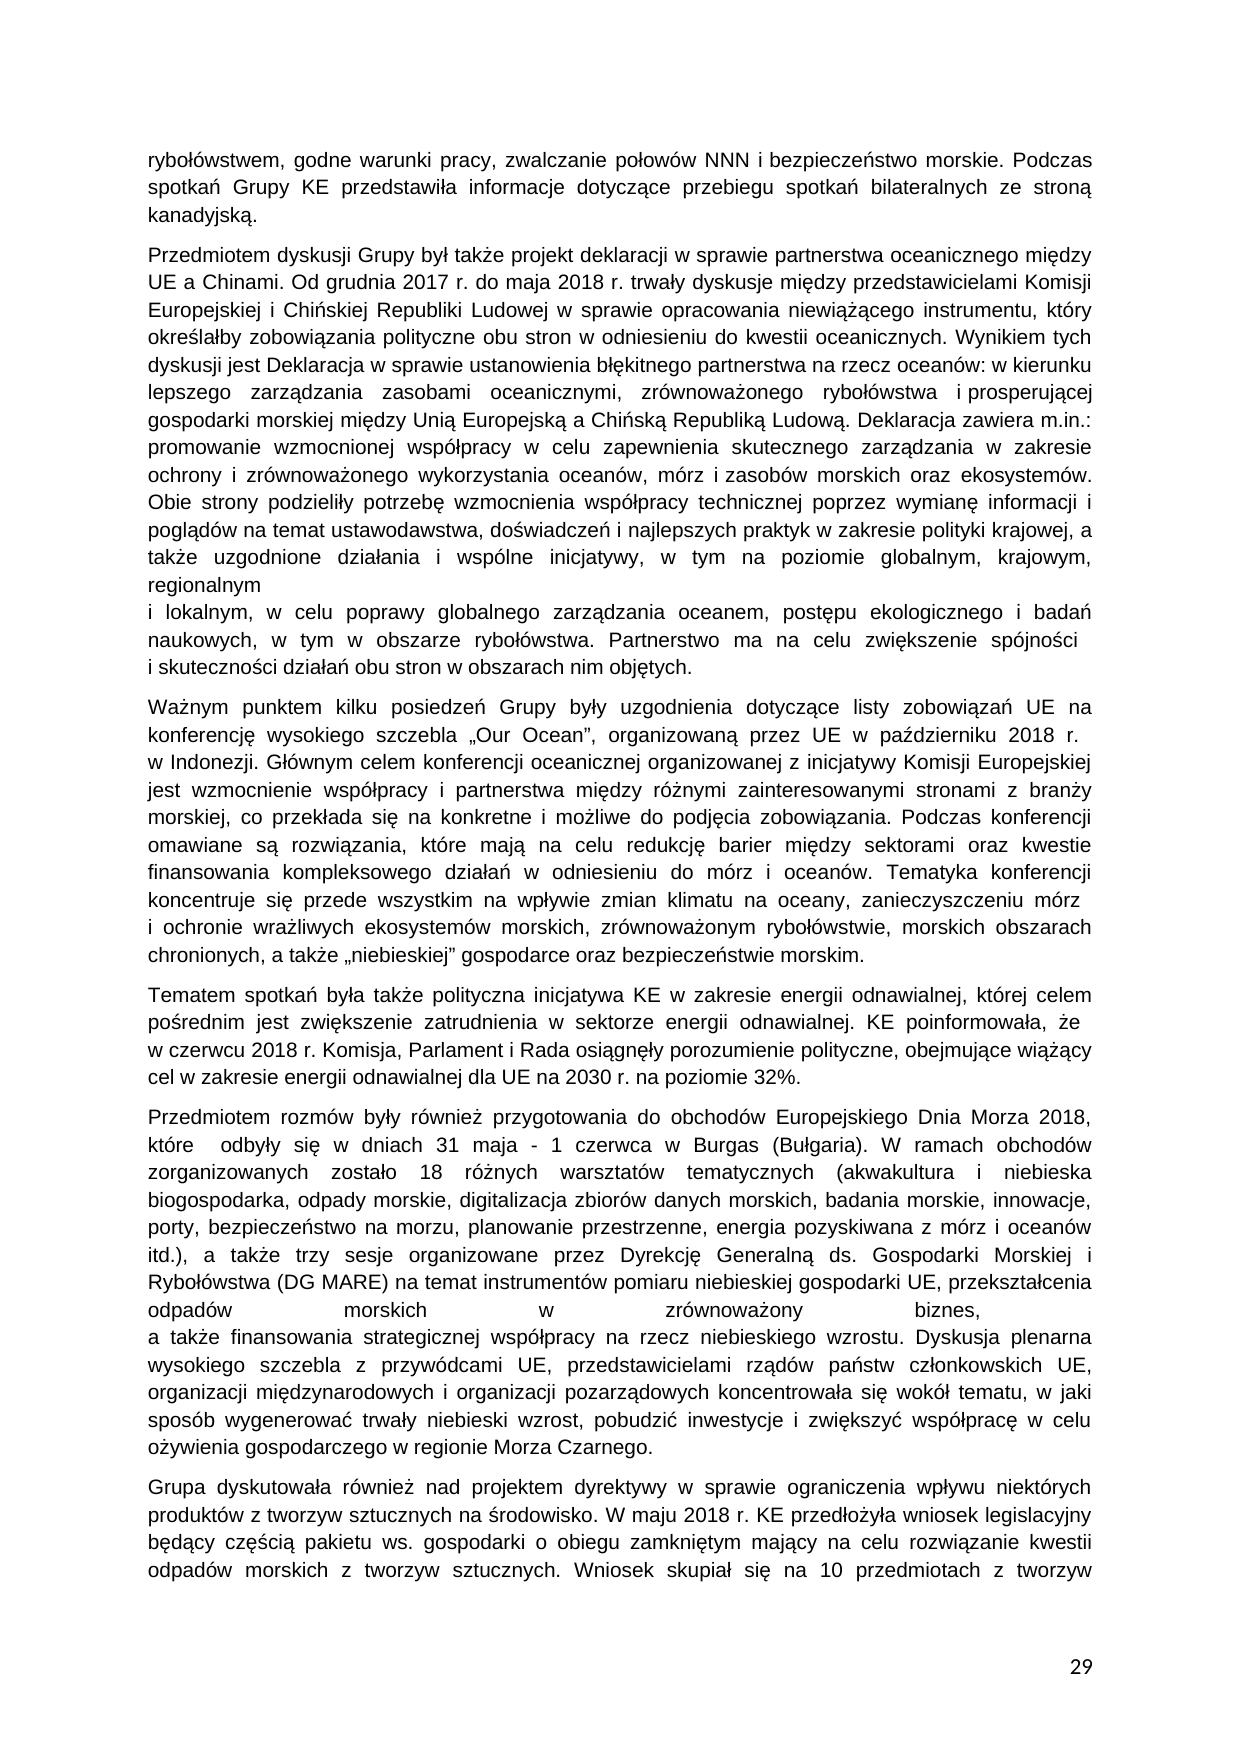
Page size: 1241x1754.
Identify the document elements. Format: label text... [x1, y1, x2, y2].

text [148, 1475, 1093, 1582]
text Przedmiotem rozmów były również przygotowania do obchodów Europejskiego Dnia Morza 2018, które odbyły się w dniach 31 maja - 1 czerwca w Burgas (Bułgaria). W ramach obchodów zorganizowanych zostało 18 różnych warsztatów tematycznych (akwakultura i niebieska biogospodarka, odpady morskie, digitalizacja zbiorów danych morskich, badania morskie, innowacje, porty, bezpieczeństwo na morzu, planowanie przestrzenne, energia pozyskiwana z mórz i oceanów itd.), a także trzy sesje organizowane przez Dyrekcję Generalną ds. Gospodarki Morskiej i Rybołówstwa (DG MARE) na temat instrumentów pomiaru niebieskiej gospodarki UE, przekształcenia odpadów morskich w zrównoważony biznes, a także finansowania strategicznej współpracy na rzecz niebieskiego wzrostu. Dyskusja plenarna wysokiego szczebla z przywódcami UE, przedstawicielami rządów państw członkowskich UE, organizacji międzynarodowych i organizacji pozarządowych koncentrowała się wokół tematu, w jaki sposób wygenerować trwały niebieski wzrost, pobudzić inwestycje i zwiększyć współpracę w celu ożywienia gospodarczego w regionie Morza Czarnego. [148, 1105, 1093, 1459]
text Przedmiotem dyskusji Grupy był także projekt deklaracji w sprawie partnerstwa oceanicznego między UE a Chinami. Od grudnia 2017 r. do maja 2018 r. trwały dyskusje między przedstawicielami Komisji Europejskiej i Chińskiej Republiki Ludowej w sprawie opracowania niewiążącego instrumentu, który określałby zobowiązania polityczne obu stron w odniesieniu do kwestii oceanicznych. Wynikiem tych dyskusji jest Deklaracja w sprawie ustanowienia błękitnego partnerstwa na rzecz oceanów: w kierunku lepszego zarządzania zasobami oceanicznymi, zrównoważonego rybołówstwa i prosperującej gospodarki morskiej między Unią Europejską a Chińską Republiką Ludową. Deklaracja zawiera m.in.: promowanie wzmocnionej współpracy w celu zapewnienia skutecznego zarządzania w zakresie ochrony i zrównoważonego wykorzystania oceanów, mórz i zasobów morskich oraz ekosystemów. Obie strony podzieliły potrzebę wzmocnienia współpracy technicznej poprzez wymianę informacji i poglądów na temat ustawodawstwa, doświadczeń i najlepszych praktyk w zakresie polityki krajowej, a także uzgodnione działania i wspólne inicjatywy, w tym na poziomie globalnym, krajowym, regionalnym i lokalnym, w celu poprawy globalnego zarządzania oceanem, postępu ekologicznego i badań naukowych, w tym w obszarze rybołówstwa. Partnerstwo ma na celu zwiększenie spójności i skuteczności działań obu stron w obszarach nim objętych. [148, 243, 1093, 679]
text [148, 148, 1093, 227]
text Tematem spotkań była także polityczna inicjatywa KE w zakresie energii odnawialnej, której celem pośrednim jest zwiększenie zatrudnienia w sektorze energii odnawialnej. KE poinformowała, że w czerwcu 2018 r. Komisja, Parlament i Rada osiągnęły porozumienie polityczne, obejmujące wiążący cel w zakresie energii odnawialnej dla UE na 2030 r. na poziomie 32%. [148, 983, 1093, 1089]
text Ważnym punktem kilku posiedzeń Grupy były uzgodnienia dotyczące listy zobowiązań UE na konferencję wysokiego szczebla „Our Ocean”, organizowaną przez UE w październiku 2018 r. w Indonezji. Głównym celem konferencji oceanicznej organizowanej z inicjatywy Komisji Europejskiej jest wzmocnienie współpracy i partnerstwa między różnymi zainteresowanymi stronami z branży morskiej, co przekłada się na konkretne i możliwe do podjęcia zobowiązania. Podczas konferencji omawiane są rozwiązania, które mają na celu redukcję barier między sektorami oraz kwestie finansowania kompleksowego działań w odniesieniu do mórz i oceanów. Tematyka konferencji koncentruje się przede wszystkim na wpływie zmian klimatu na oceany, zanieczyszczeniu mórz i ochronie wrażliwych ekosystemów morskich, zrównoważonym rybołówstwie, morskich obszarach chronionych, a także „niebieskiej” gospodarce oraz bezpieczeństwie morskim. [148, 695, 1093, 967]
